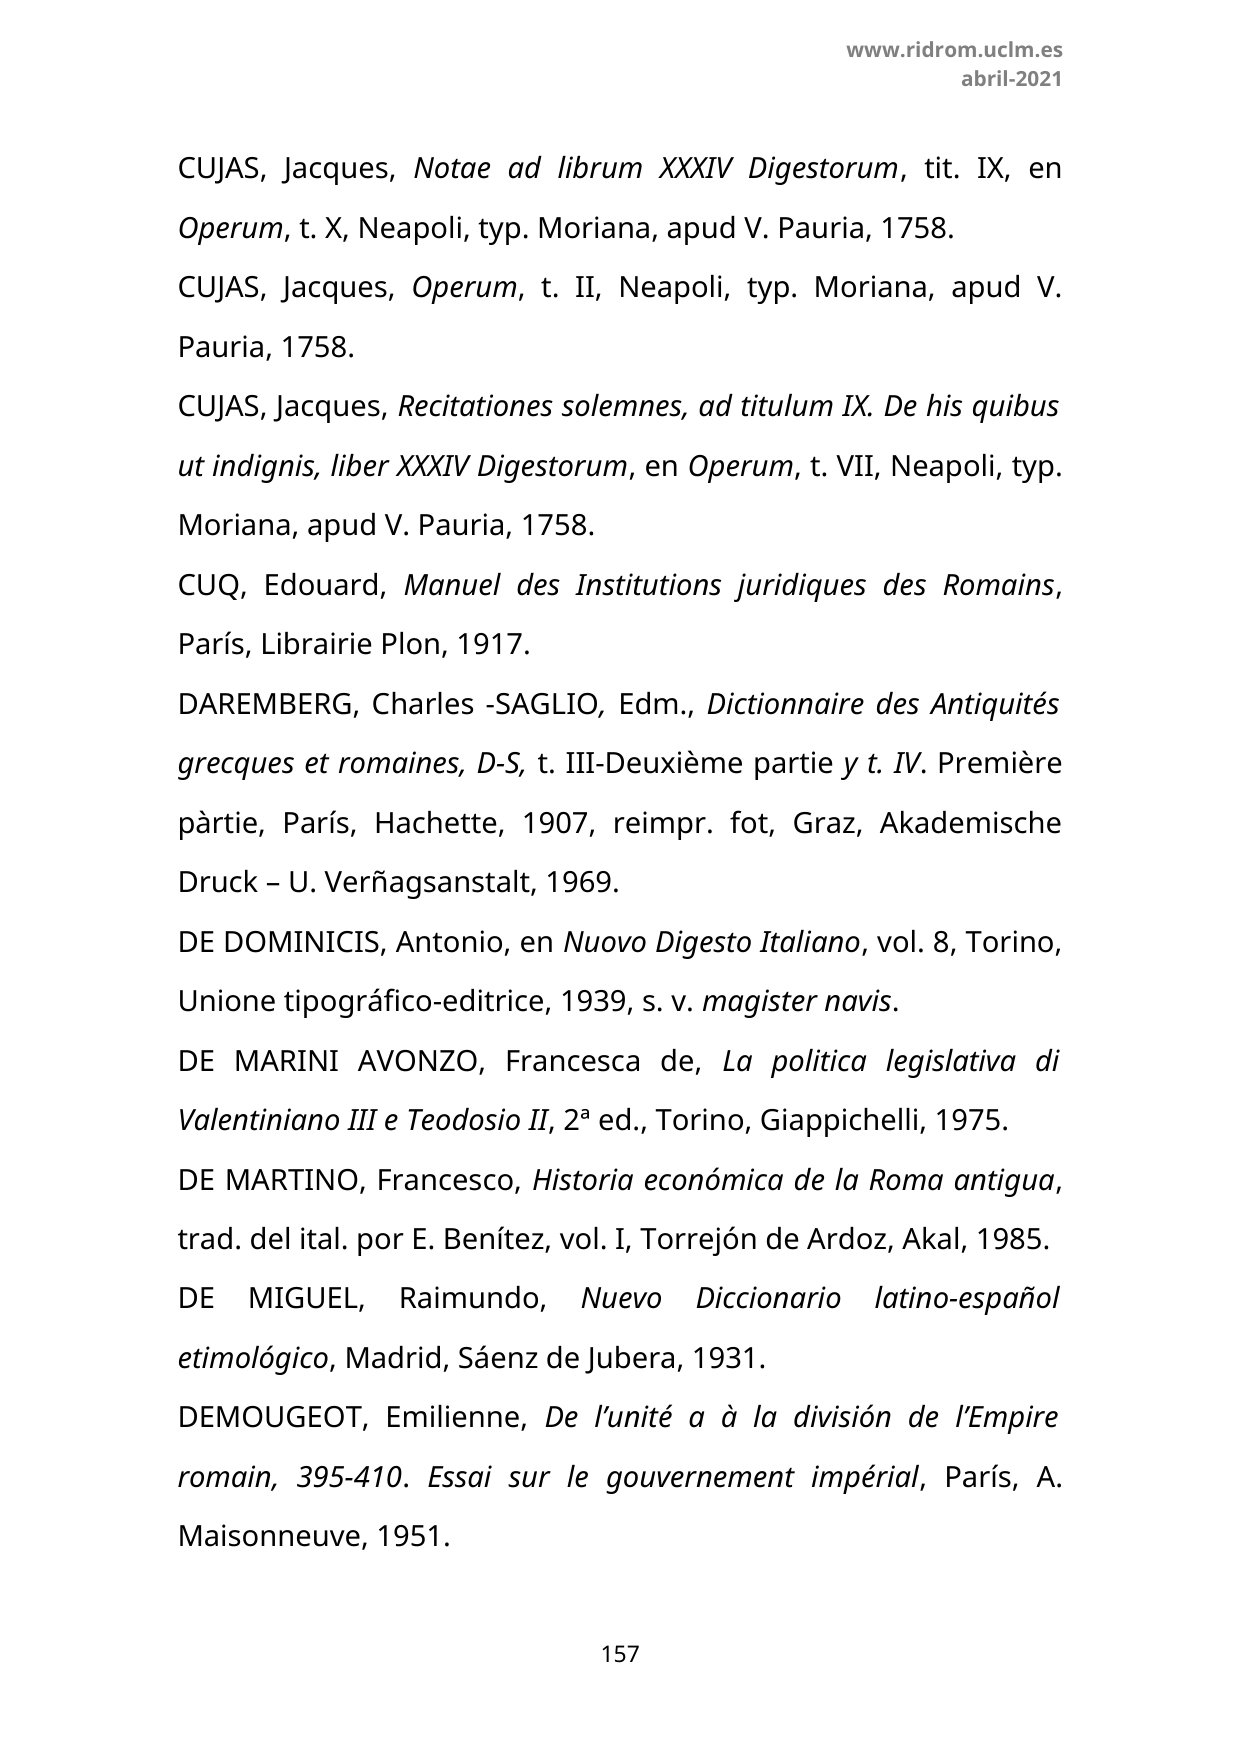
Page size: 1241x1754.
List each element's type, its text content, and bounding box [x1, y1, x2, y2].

text CUQ, Edouard, Manuel des Institutions juridiques des Romains, París, Librairie Plon, 1917. [177, 564, 1063, 663]
text DE MARTINO, Francesco, Historia económica de la Roma antigua, trad. del ital. por E. Benítez, vol. I, Torrejón de Ardoz, Akal, 1985. [177, 1159, 1063, 1258]
text DE MARINI AVONZO, Francesca de, La politica legislativa di Valentiniano III e Teodosio II, 2ª ed., Torino, Giappichelli, 1975. [177, 1040, 1063, 1139]
text CUJAS, Jacques, Operum, t. II, Neapoli, typ. Moriana, apud V. Pauria, 1758. [177, 267, 1063, 366]
text CUJAS, Jacques, Notae ad librum XXXIV Digestorum, tit. IX, en Operum, t. X, Neapoli, typ. Moriana, apud V. Pauria, 1758. [177, 148, 1063, 247]
text DE MIGUEL, Raimundo, Nuevo Diccionario latino-español etimológico, Madrid, Sáenz de Jubera, 1931. [177, 1278, 1063, 1377]
text CUJAS, Jacques, Recitationes solemnes, ad titulum IX. De his quibus ut indignis, liber XXXIV Digestorum, en Operum, t. VII, Neapoli, typ. Moriana, apud V. Pauria, 1758. [177, 386, 1063, 544]
text DEMOUGEOT, Emilienne, De l’unité a à la división de l’Empire romain, 395-410. Essai sur le gouvernement impérial, París, A. Maisonneuve, 1951. [177, 1397, 1063, 1555]
text DE DOMINICIS, Antonio, en Nuovo Digesto Italiano, vol. 8, Torino, Unione tipográfico-editrice, 1939, s. v. magister navis. [177, 921, 1063, 1020]
text DAREMBERG, Charles -SAGLIO, Edm., Dictionnaire des Antiquités grecques et romaines, D-S, t. III-Deuxième partie y t. IV. Première pàrtie, París, Hachette, 1907, reimpr. fot, Graz, Akademische Druck – U. Verñagsanstalt, 1969. [177, 683, 1063, 901]
